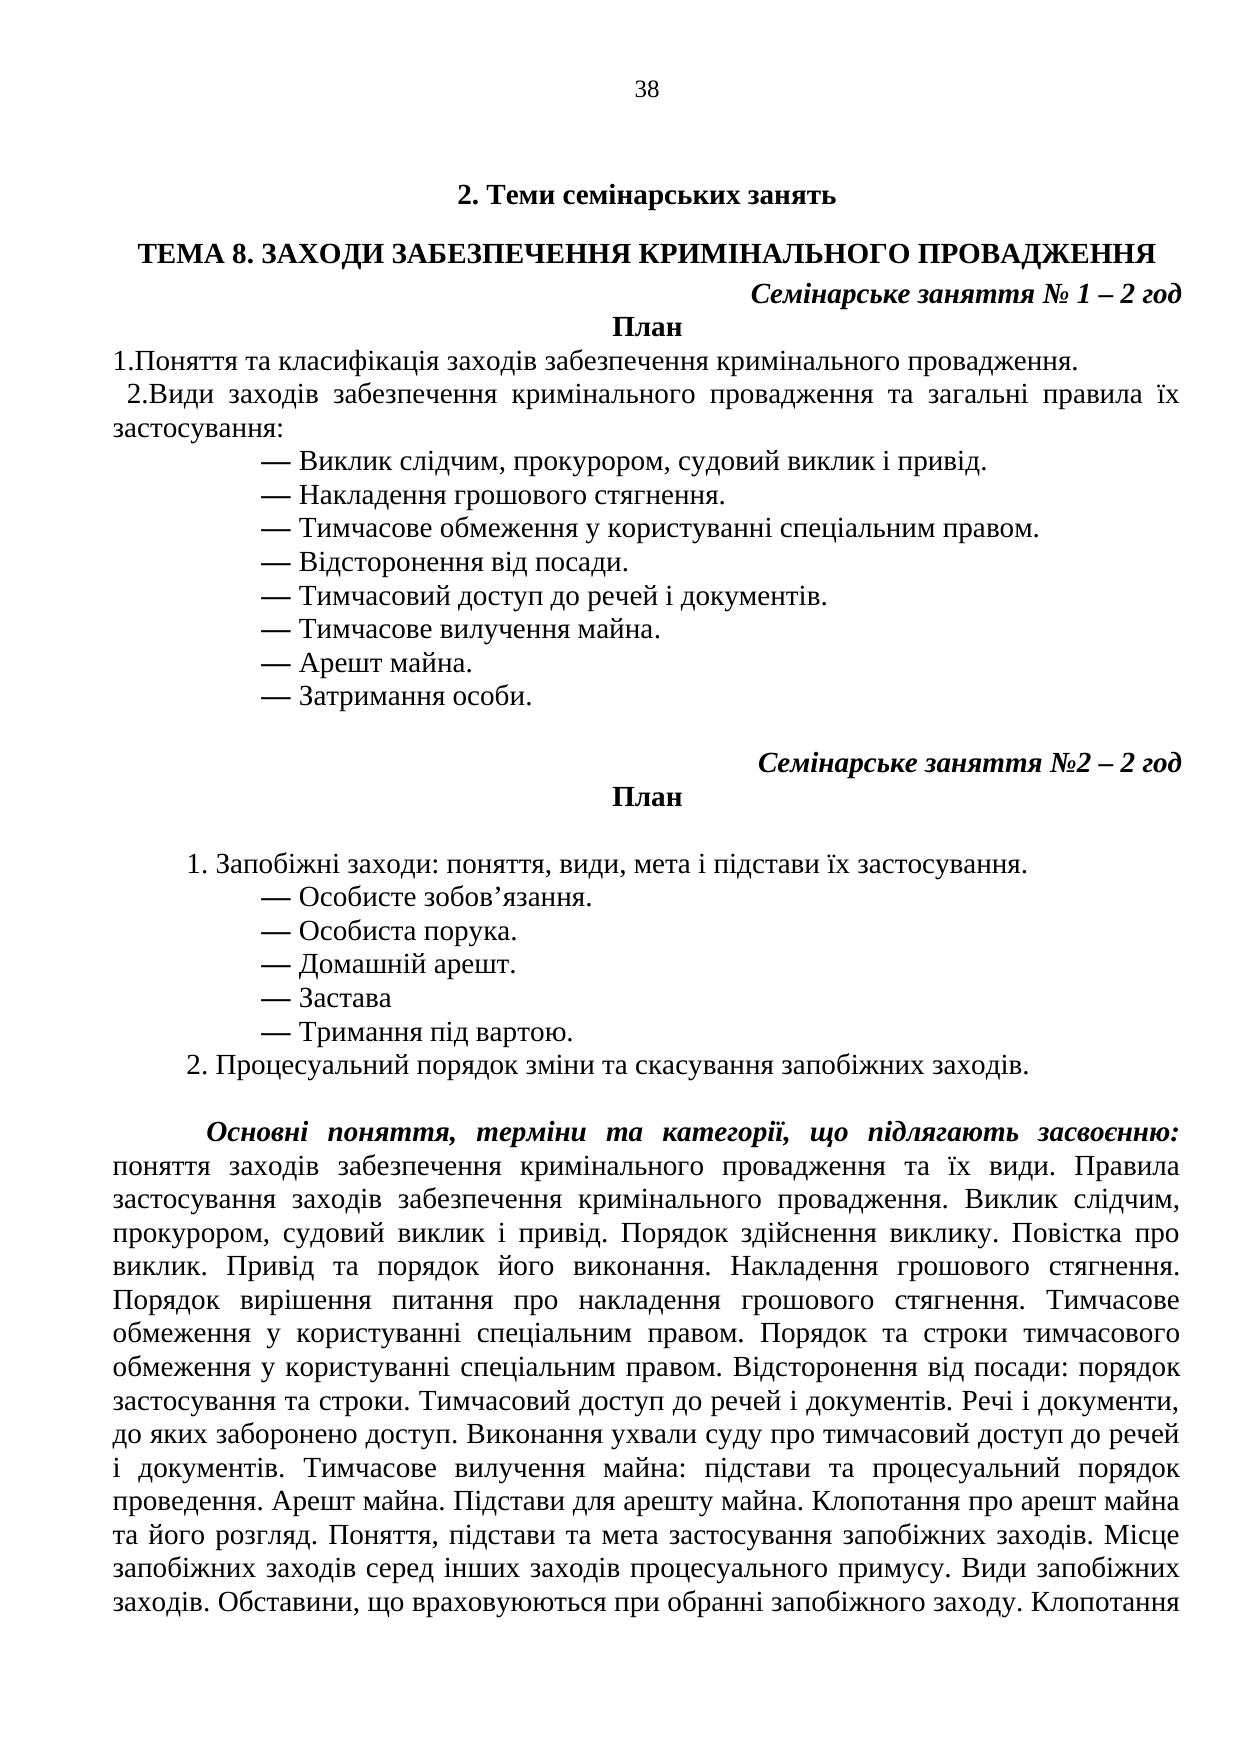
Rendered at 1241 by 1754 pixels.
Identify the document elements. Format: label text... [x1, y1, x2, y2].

text План [112, 779, 1182, 812]
text 1. Запобіжні заходи: поняття, види, мета і підстави їх застосування. [112, 846, 1181, 879]
list Тимчасове обмеження у користуванні спеціальним правом. [261, 511, 1181, 544]
list Тримання під вартою. [261, 1014, 1181, 1047]
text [112, 1114, 1181, 1617]
list Виклик слідчим, прокурором, судовий виклик і привід. [261, 443, 1181, 477]
text 2. Теми семінарських занять [112, 177, 1181, 211]
list Застава [261, 980, 1181, 1014]
text 2. Процесуальний порядок зміни та скасування запобіжних заходів. [112, 1047, 1181, 1081]
text 2.Види заходів забезпечення кримінального провадження та загальні правила їх застосування: [112, 376, 1181, 443]
list Арешт майна. [261, 645, 1181, 678]
text Семінарське заняття №2 – 2 год [112, 745, 1182, 779]
text 1.Поняття та класифікація заходів забезпечення кримінального провадження. [112, 343, 1181, 376]
list Особиста порука. [261, 913, 1181, 947]
list Накладення грошового стягнення. [261, 477, 1181, 511]
text План [112, 309, 1182, 343]
list Тимчасовий доступ до речей і документів. [261, 578, 1181, 611]
list Домашній арешт. [261, 947, 1181, 980]
list Тимчасове вилучення майна. [261, 611, 1181, 645]
subtitle ТЕМА 8. ЗАХОДИ ЗАБЕЗПЕЧЕННЯ КРИМІНАЛЬНОГО ПРОВАДЖЕННЯ [112, 236, 1181, 269]
list Особисте зобов’язання. [261, 879, 1181, 913]
list Відсторонення від посади. [261, 544, 1181, 578]
text Семінарське заняття № 1 – 2 год [112, 276, 1182, 309]
list Затримання особи. [261, 678, 1181, 712]
